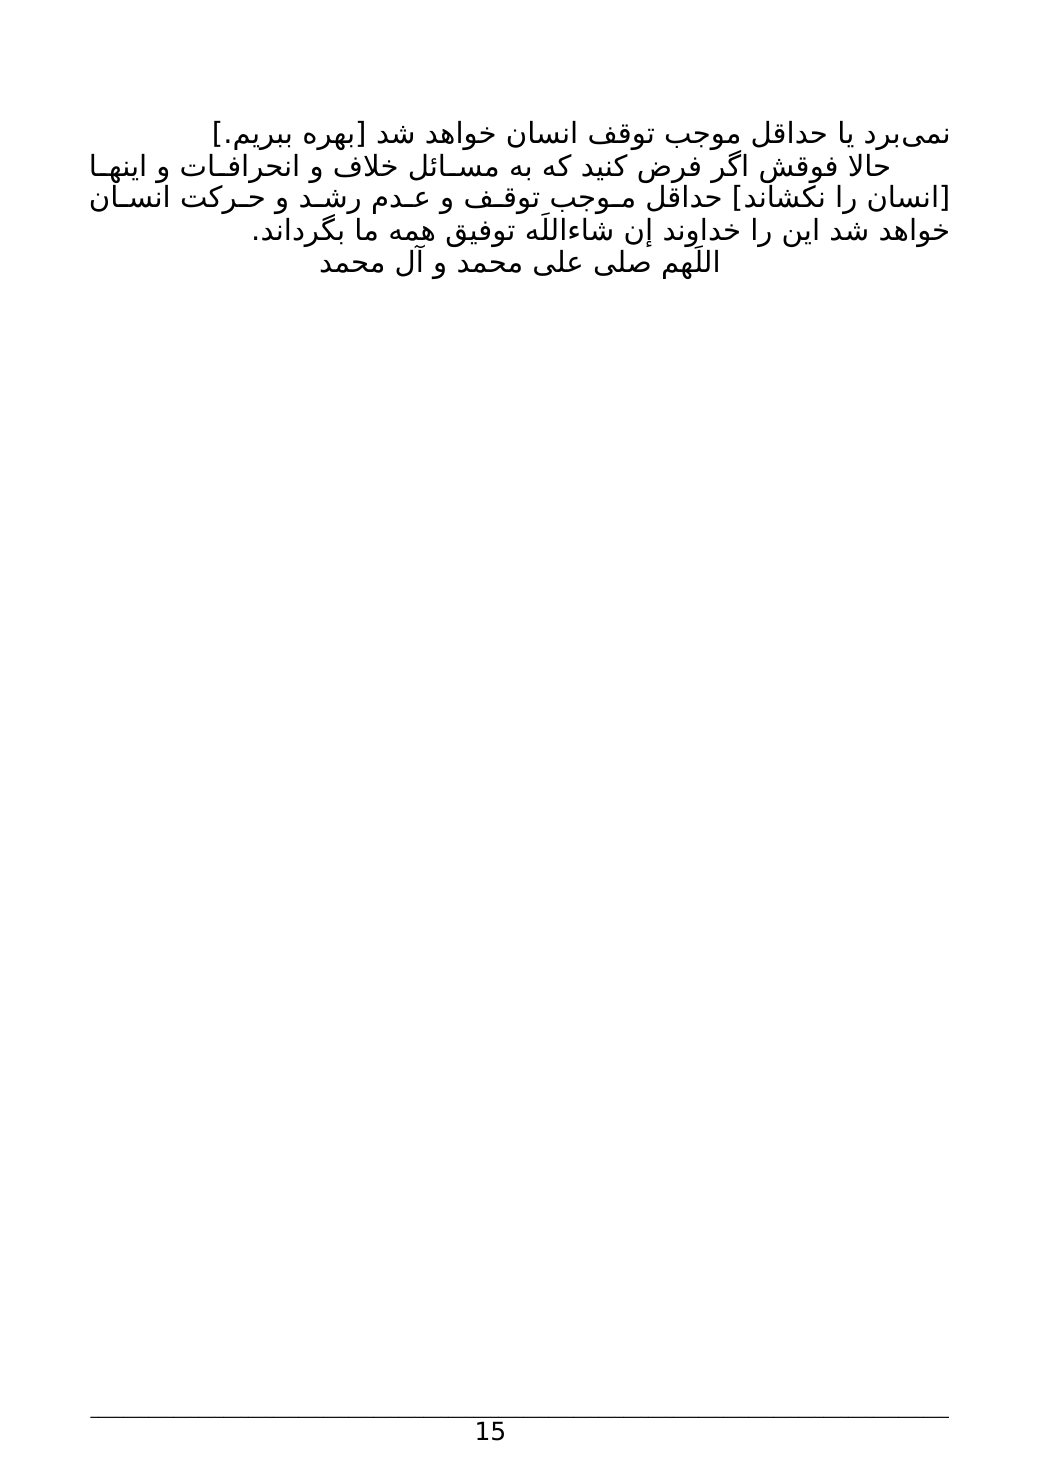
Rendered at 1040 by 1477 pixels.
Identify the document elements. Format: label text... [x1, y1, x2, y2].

text اللَهم صلی علی محمد و آل محمد [89, 247, 951, 279]
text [89, 118, 951, 150]
text حالا فوقش اگر فرض کنید که به مسائل خلاف و انحرافات و اینها [انسان را نکشاند] حداقل موجب توقف و عدم رشد و حرکت انسان خواهد شد این را خداوند إن شاءاللَه توفیق همه ما بگرداند. [89, 150, 951, 247]
